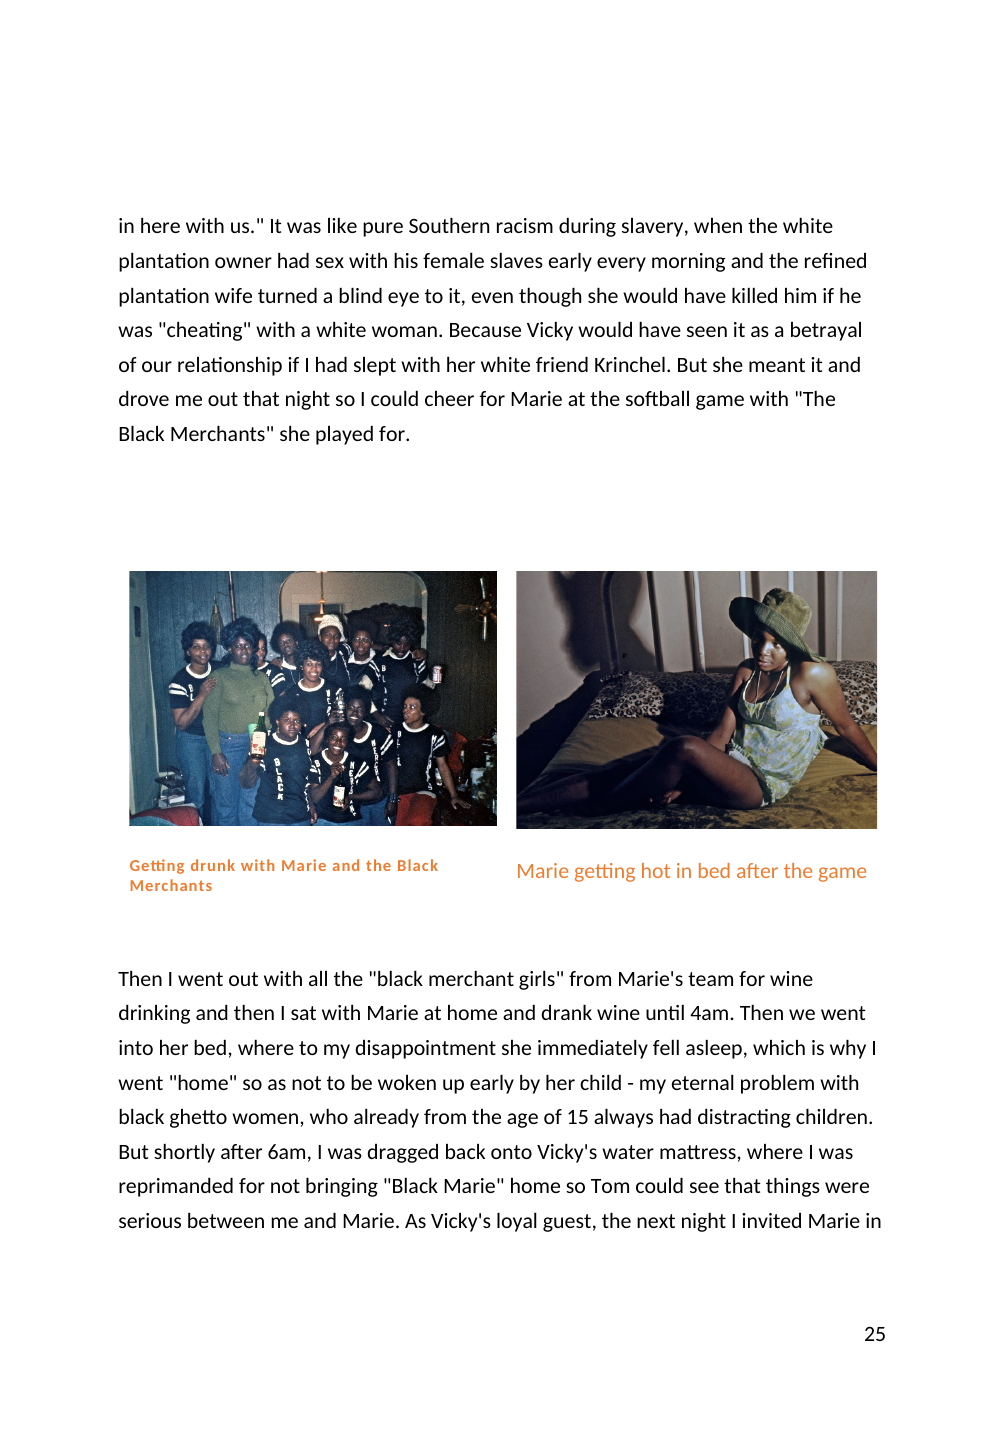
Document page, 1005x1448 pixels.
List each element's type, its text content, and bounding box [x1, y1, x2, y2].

table_header Marie getting hot in bed after the game [505, 572, 886, 914]
picture [129, 571, 497, 826]
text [118, 965, 886, 1234]
picture [516, 571, 878, 829]
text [118, 213, 886, 447]
table_header Getting drunk with Marie and the Black Merchants [118, 572, 505, 914]
